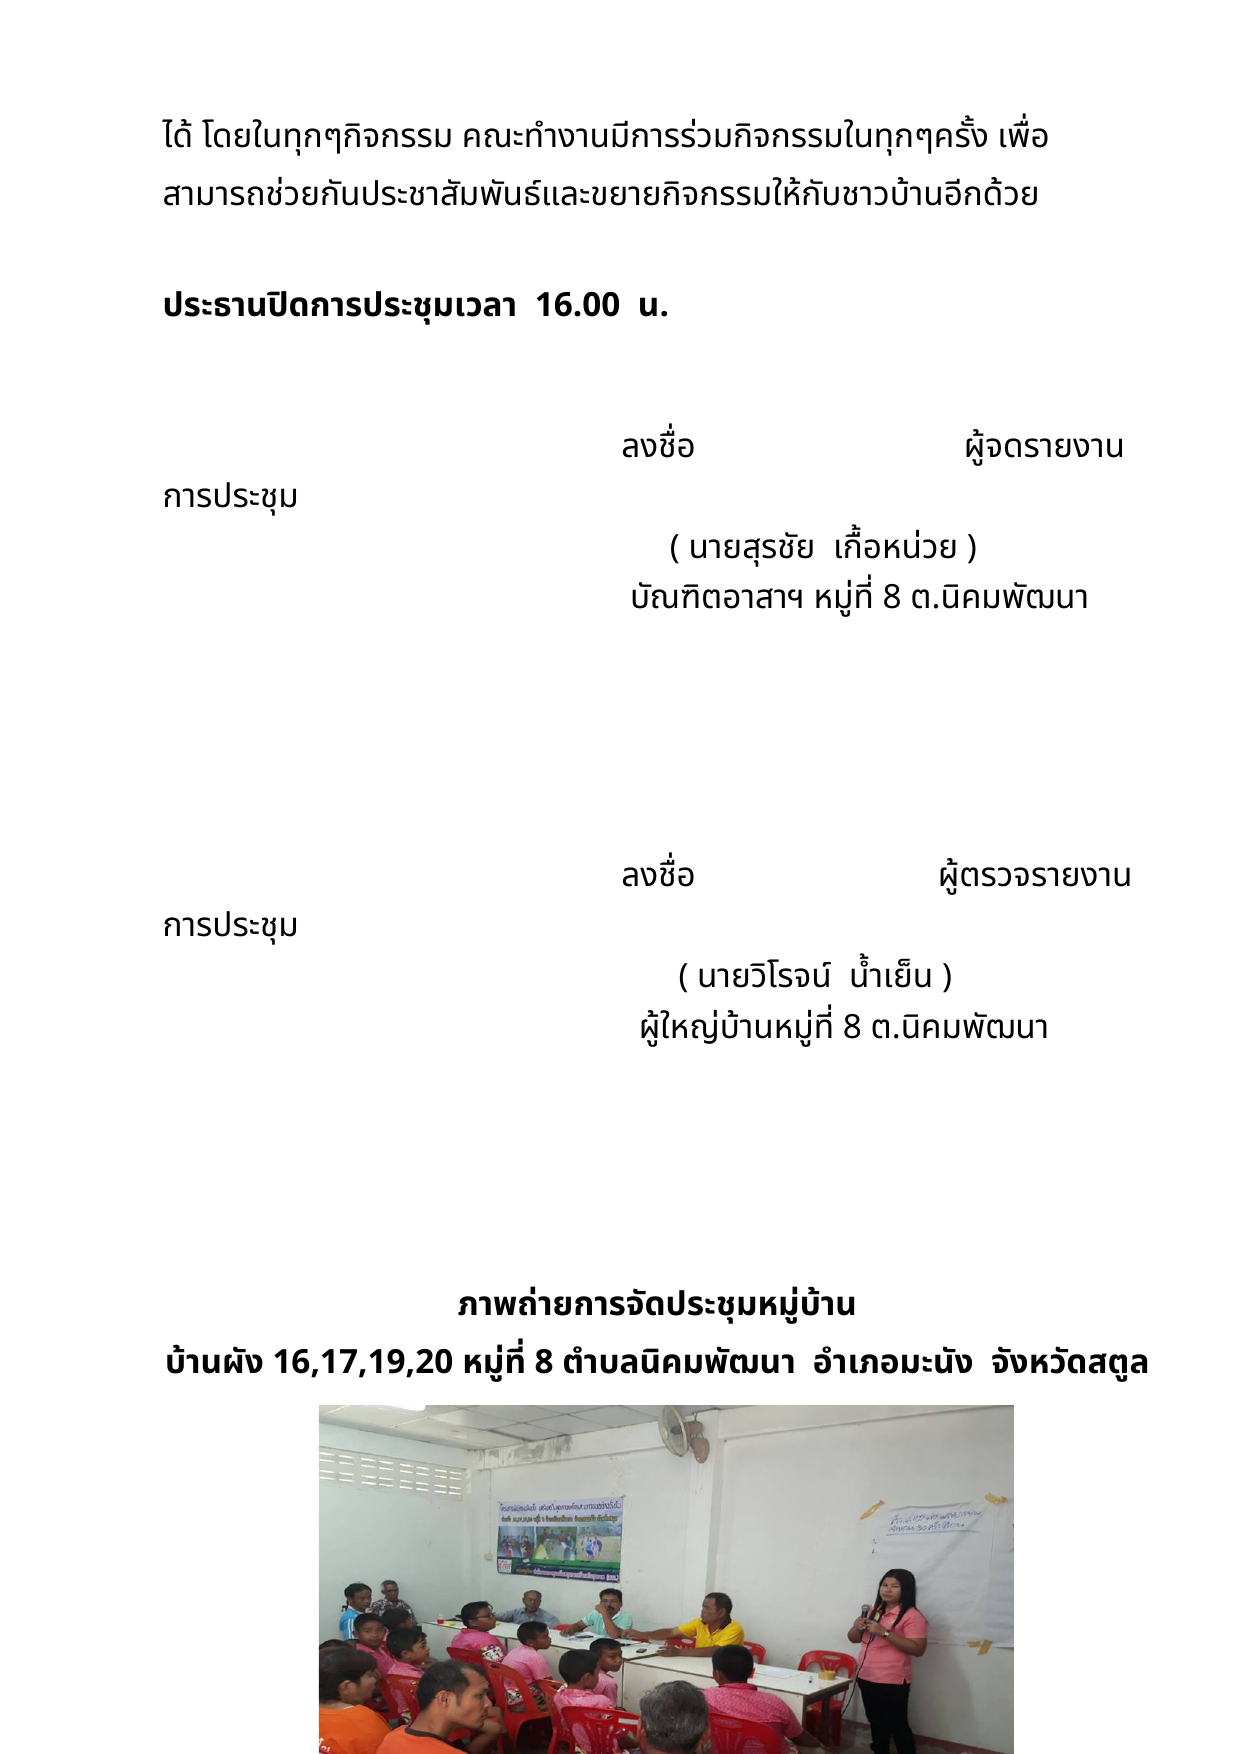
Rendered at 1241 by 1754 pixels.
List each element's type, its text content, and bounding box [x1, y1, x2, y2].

text ( นายสุรชัย เกื้อหน่วย ) [162, 523, 1152, 573]
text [162, 112, 1152, 221]
text ประธานปิดการประชุมเวลา 16.00 น. [162, 280, 1152, 331]
text ลงชื่อ ผู้จดรายงานการประชุม [162, 422, 1152, 523]
picture [318, 1405, 1014, 1754]
text บ้านผัง 16,17,19,20 หมู่ที่ 8 ตำบลนิคมพัฒนา อำเภอมะนัง จังหวัดสตูล [162, 1338, 1152, 1389]
text ลงชื่อ ผู้ตรวจรายงานการประชุม [162, 851, 1152, 952]
text บัณฑิตอาสาฯ หมู่ที่ 8 ต.นิคมพัฒนา [162, 573, 1152, 669]
text ผู้ใหญ่บ้านหมู่ที่ 8 ต.นิคมพัฒนา [162, 1002, 1152, 1053]
text ภาพถ่ายการจัดประชุมหมู่บ้าน [162, 1280, 1152, 1331]
text ( นายวิโรจน์ น้ำเย็น ) [162, 952, 1152, 1002]
